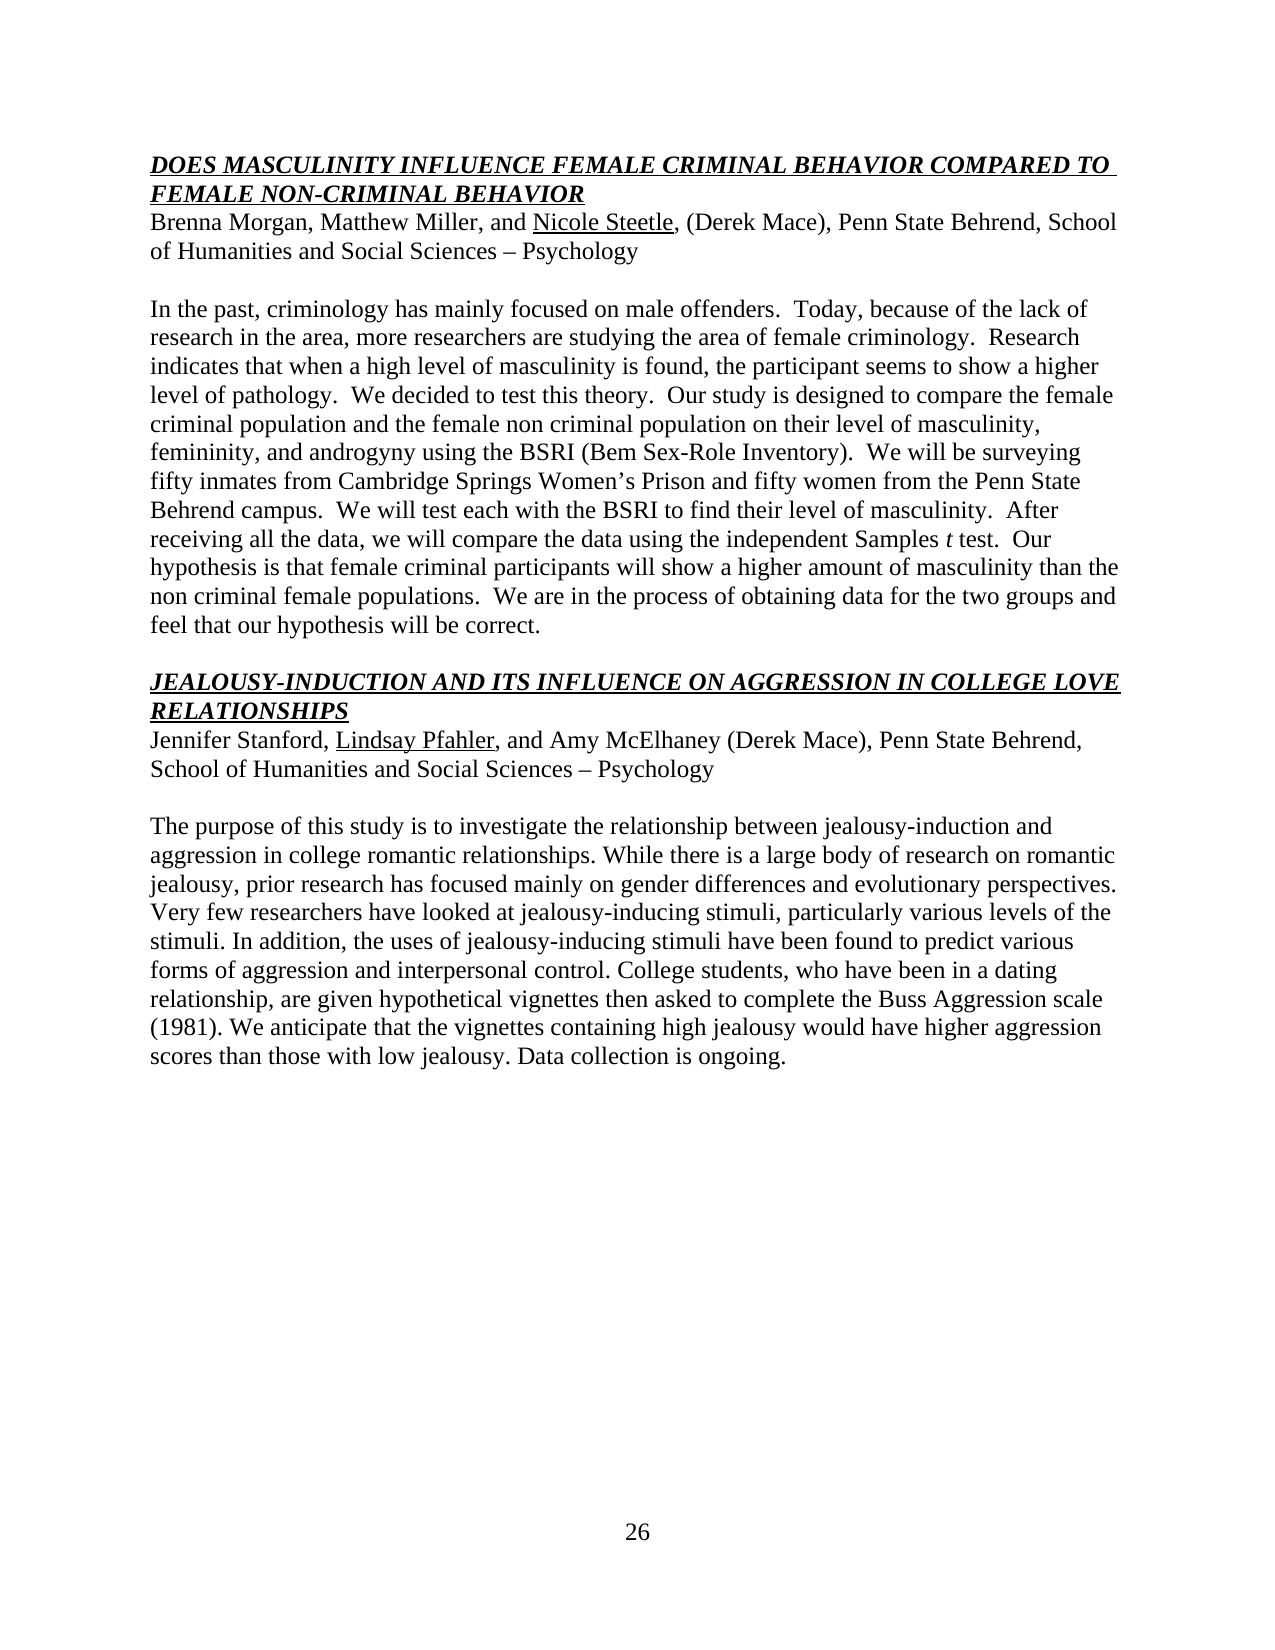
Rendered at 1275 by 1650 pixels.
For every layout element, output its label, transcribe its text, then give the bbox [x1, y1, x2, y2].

text The purpose of this study is to investigate the relationship between jealousy-induction and aggression in college romantic relationships. While there is a large body of research on romantic jealousy, prior research has focused mainly on gender differences and evolutionary perspectives. Very few researchers have looked at jealousy-inducing stimuli, particularly various levels of the stimuli. In addition, the uses of jealousy-inducing stimuli have been found to predict various forms of aggression and interpersonal control. College students, who have been in a dating relationship, are given hypothetical vignettes then asked to complete the Buss Aggression scale (1981). We anticipate that the vignettes containing high jealousy would have higher aggression scores than those with low jealousy. Data collection is ongoing. [150, 811, 1125, 1070]
text Brenna Morgan, Matthew Miller, and Nicole Steetle, (Derek Mace), Penn State Behrend, School of Humanities and Social Sciences – Psychology [150, 207, 1125, 265]
subtitle Jealousy-Induction and its Influence on Aggression in College Love Relationships [150, 667, 1125, 725]
text In the past, criminology has mainly focused on male offenders. Today, because of the lack of research in the area, more researchers are studying the area of female criminology. Research indicates that when a high level of masculinity is found, the participant seems to show a higher level of pathology. We decided to test this theory. Our study is designed to compare the female criminal population and the female non criminal population on their level of masculinity, femininity, and androgyny using the BSRI (Bem Sex-Role Inventory). We will be surveying fifty inmates from Cambridge Springs Women’s Prison and fifty women from the Penn State Behrend campus. We will test each with the BSRI to find their level of masculinity. After receiving all the data, we will compare the data using the independent Samples t test. Our hypothesis is that female criminal participants will show a higher amount of masculinity than the non criminal female populations. We are in the process of obtaining data for the two groups and feel that our hypothesis will be correct. [150, 294, 1125, 639]
text Jennifer Stanford, Lindsay Pfahler, and Amy McElhaney (Derek Mace), Penn State Behrend, School of Humanities and Social Sciences – Psychology [150, 725, 1125, 782]
subtitle Does Masculinity Influence Female Criminal Behavior Compared to Female Non-Criminal Behavior [150, 150, 1125, 207]
